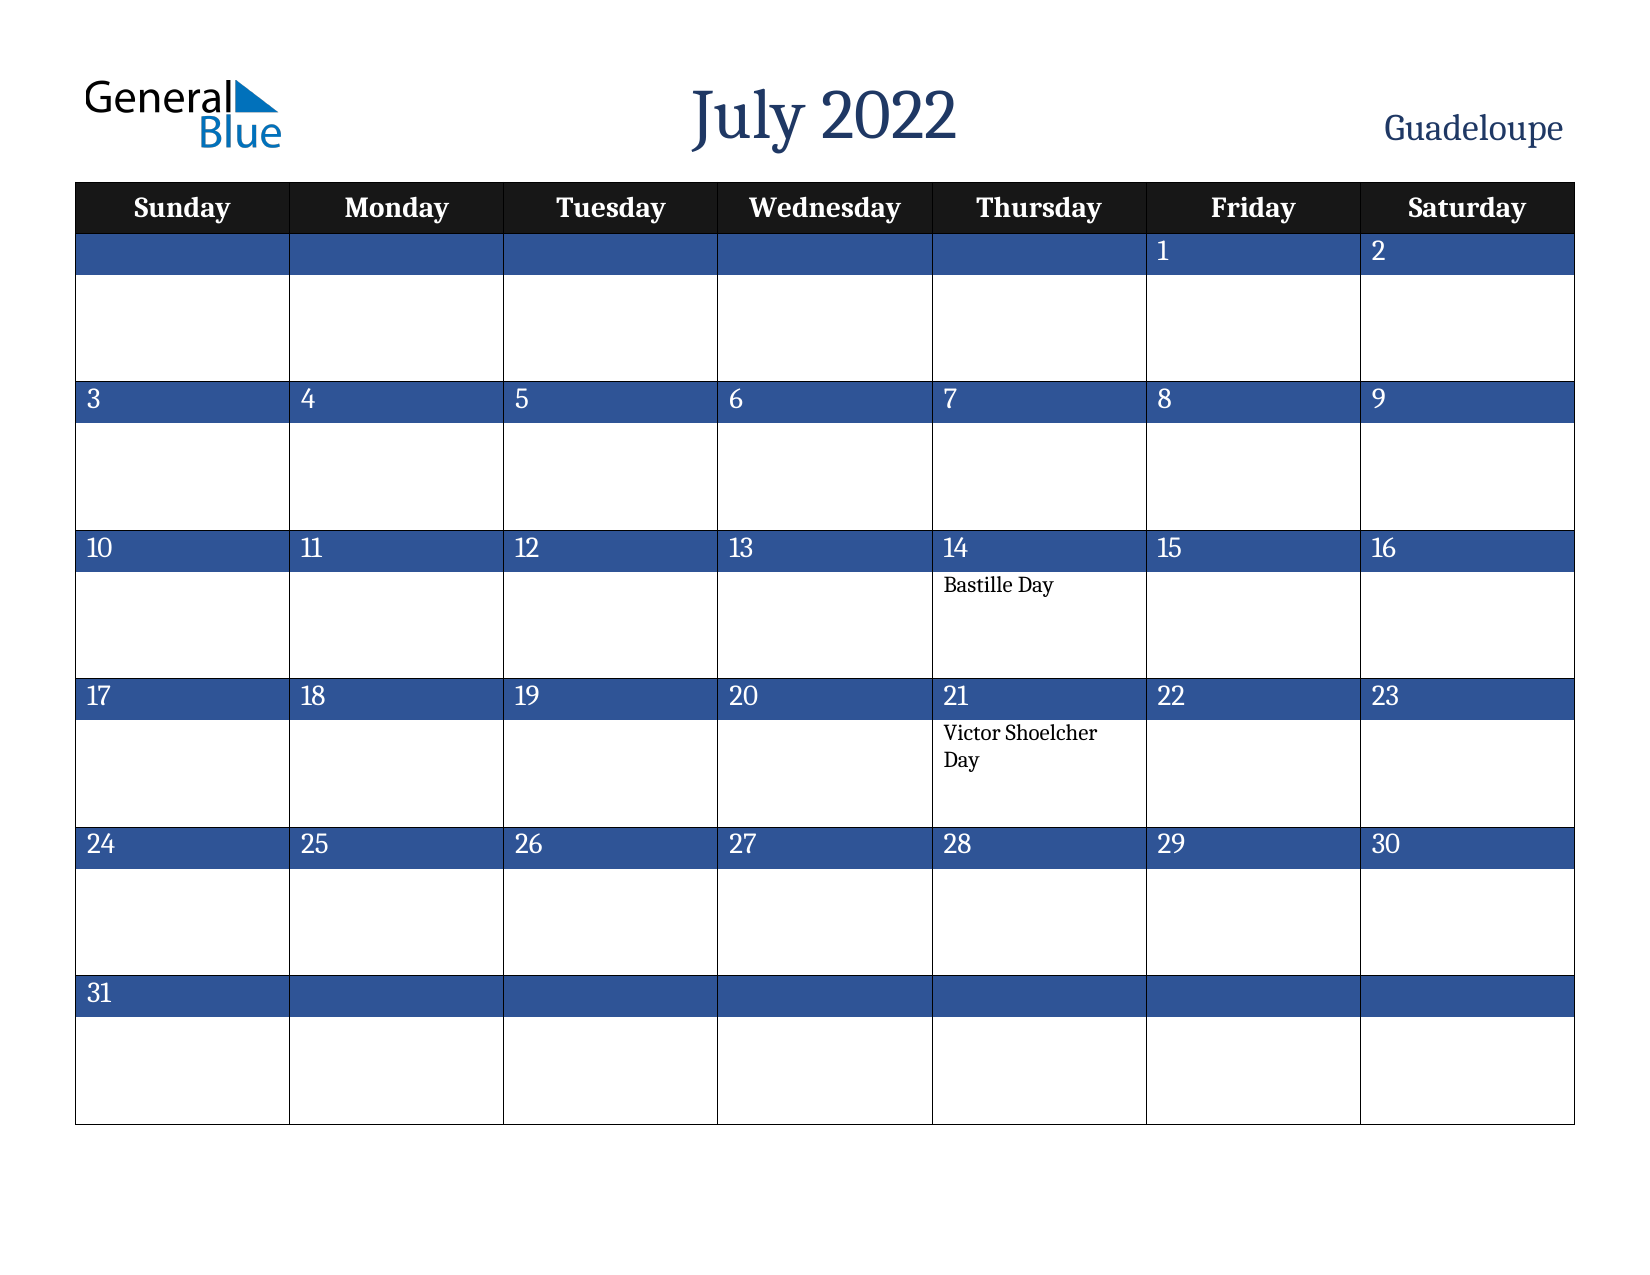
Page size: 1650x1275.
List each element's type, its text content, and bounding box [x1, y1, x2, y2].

table_cell 10 [76, 531, 289, 572]
table_cell 17 [76, 679, 289, 720]
table_header Guadeloupe [1146, 75, 1574, 182]
table_cell 20 [718, 679, 932, 720]
table_cell [1361, 869, 1574, 975]
table_cell [76, 275, 289, 381]
table_cell 30 [1361, 828, 1574, 869]
table_cell [1147, 423, 1360, 530]
table_cell [1147, 869, 1360, 975]
table_cell [290, 1017, 503, 1123]
table_cell [933, 1017, 1146, 1123]
table_cell [718, 275, 932, 381]
table_cell [718, 1017, 932, 1123]
table_cell [76, 1017, 289, 1123]
table_cell [718, 234, 932, 275]
table_cell [504, 1017, 717, 1123]
table_cell 8 [1147, 382, 1360, 423]
table_cell [1147, 572, 1360, 678]
table_header [76, 75, 503, 182]
table_cell Monday [290, 183, 503, 233]
table_cell [1147, 976, 1360, 1017]
table_cell [1361, 275, 1574, 381]
table_cell 25 [290, 828, 503, 869]
table_cell 6 [718, 382, 932, 423]
table_cell 16 [1361, 531, 1574, 572]
table_cell [1147, 720, 1360, 827]
table_cell 7 [933, 382, 1146, 423]
table_cell [290, 869, 503, 975]
table_header July 2022 [504, 75, 1146, 182]
table_cell Sunday [76, 183, 289, 233]
table_cell 22 [1147, 679, 1360, 720]
table_cell [504, 275, 717, 381]
table_cell 31 [76, 976, 289, 1017]
table_cell [504, 234, 717, 275]
table_cell [504, 423, 717, 530]
table_cell Saturday [1361, 183, 1574, 233]
table_cell [76, 572, 289, 678]
table_cell [933, 976, 1146, 1017]
table_cell Bastille Day [933, 572, 1146, 678]
table_cell 4 [290, 382, 503, 423]
table_cell 5 [504, 382, 717, 423]
table_cell [718, 423, 932, 530]
table_cell [290, 572, 503, 678]
table_cell [1361, 572, 1574, 678]
table_cell [290, 423, 503, 530]
table_cell [76, 869, 289, 975]
table_cell Tuesday [504, 183, 717, 233]
table_cell [933, 234, 1146, 275]
table_cell [76, 234, 289, 275]
table_cell 23 [1361, 679, 1574, 720]
table_cell [1147, 1017, 1360, 1123]
table_cell [1147, 275, 1360, 381]
table_cell [504, 572, 717, 678]
table_cell [290, 720, 503, 827]
table_cell [933, 275, 1146, 381]
table_cell 11 [290, 531, 503, 572]
table_cell [933, 423, 1146, 530]
table_cell [718, 572, 932, 678]
table_cell 3 [76, 382, 289, 423]
table_cell 15 [1147, 531, 1360, 572]
table_cell 28 [933, 828, 1146, 869]
table_cell [718, 869, 932, 975]
table_cell 24 [76, 828, 289, 869]
table_cell 29 [1147, 828, 1360, 869]
table_cell [290, 234, 503, 275]
table_cell Thursday [933, 183, 1146, 233]
table_cell [1361, 423, 1574, 530]
table_cell [1361, 720, 1574, 827]
table_cell [76, 423, 289, 530]
table_cell 13 [718, 531, 932, 572]
table_cell [504, 720, 717, 827]
table_cell [290, 275, 503, 381]
table_cell 18 [290, 679, 503, 720]
table_cell 14 [933, 531, 1146, 572]
table_cell [1361, 1017, 1574, 1123]
table_cell 9 [1361, 382, 1574, 423]
table_cell Wednesday [718, 183, 932, 233]
table_cell 27 [718, 828, 932, 869]
table_cell [933, 869, 1146, 975]
table_cell [290, 976, 503, 1017]
table_cell 26 [504, 828, 717, 869]
table_cell [718, 720, 932, 827]
table_cell [1361, 976, 1574, 1017]
table_cell [504, 869, 717, 975]
table_cell [718, 976, 932, 1017]
table_cell 12 [504, 531, 717, 572]
table_cell 21 [933, 679, 1146, 720]
table_cell Victor Shoelcher Day [933, 720, 1146, 827]
table_cell 1 [1147, 234, 1360, 275]
table_cell 2 [1361, 234, 1574, 275]
picture [86, 80, 281, 148]
table_cell [504, 976, 717, 1017]
table_cell [76, 720, 289, 827]
table_cell Friday [1147, 183, 1360, 233]
table_cell 19 [504, 679, 717, 720]
